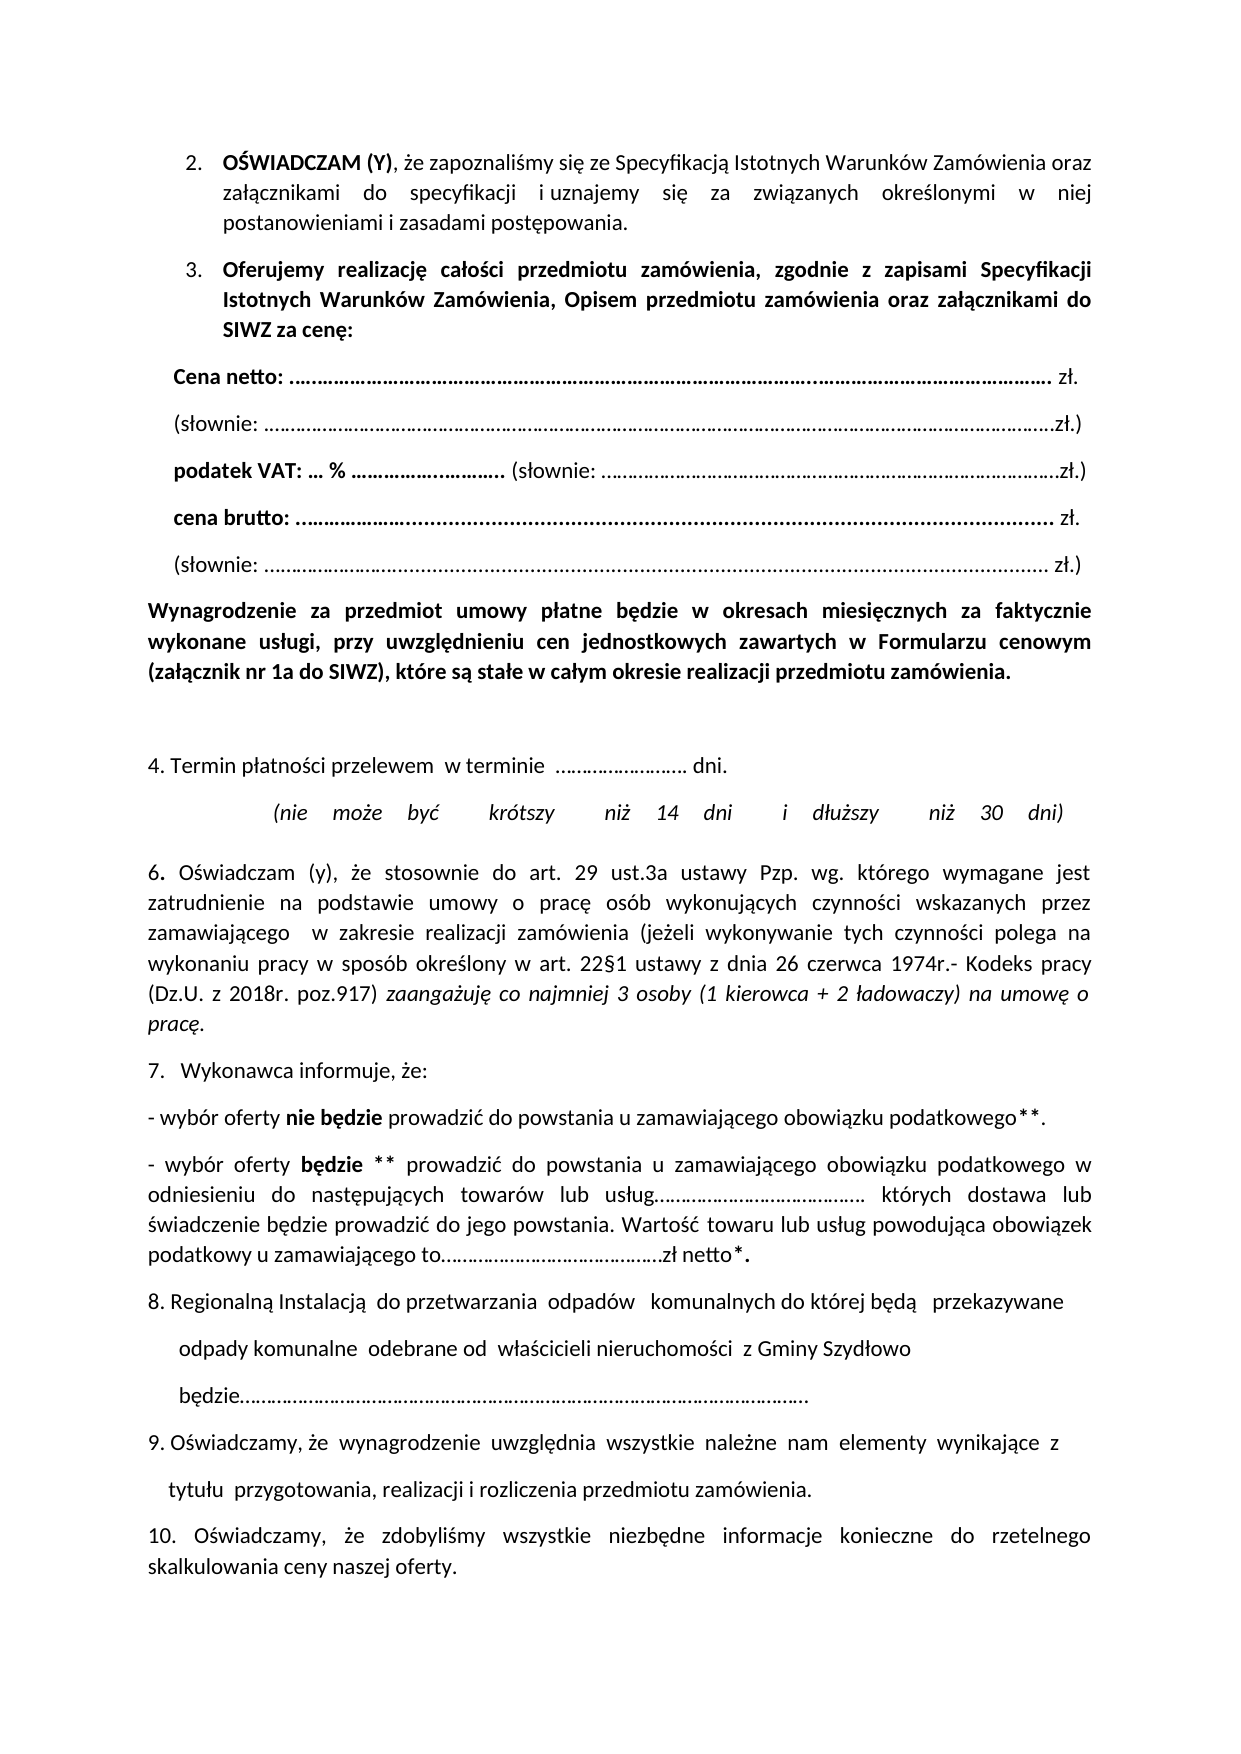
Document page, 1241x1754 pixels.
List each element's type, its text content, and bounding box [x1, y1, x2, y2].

text - wybór oferty nie będzie prowadzić do powstania u zamawiającego obowiązku podatkowego**. [148, 1103, 1093, 1131]
list OŚWIADCZAM (Y), że zapoznaliśmy się ze Specyfikacją Istotnych Warunków Zamówienia oraz załącznikami do specyfikacji i uznajemy się za związanych określonymi w niej postanowieniami i zasadami postępowania. [185, 148, 1093, 236]
text - wybór oferty będzie ** prowadzić do powstania u zamawiającego obowiązku podatkowego w odniesieniu do następujących towarów lub usług…………………………………. których dostawa lub świadczenie będzie prowadzić do jego powstania. Wartość towaru lub usług powodująca obowiązek podatkowy u zamawiającego to……………………………………zł netto*. [148, 1150, 1093, 1268]
text cena brutto: ..……………….......................................................................................................... zł. [148, 503, 1093, 531]
text Wynagrodzenie za przedmiot umowy płatne będzie w okresach miesięcznych za faktycznie wykonane usługi, przy uwzględnieniu cen jednostkowych zawartych w Formularzu cenowym (załącznik nr 1a do SIWZ), które są stałe w całym okresie realizacji przedmiotu zamówienia. [148, 597, 1093, 685]
text 4. Termin płatności przelewem w terminie ……………………. dni. [148, 751, 1093, 779]
text podatek VAT: … % ……………..……….. (słownie: ……………………………………………………………………………zł.) [148, 456, 1093, 484]
text 7. Wykonawca informuje, że: [148, 1056, 1093, 1084]
text (nie może być krótszy niż 14 dni i dłuższy niż 30 dni) 6. Oświadczam (y), że stosownie do art. 29 ust.3a ustawy Pzp. wg. którego wymagane jest zatrudnienie na podstawie umowy o pracę osób wykonujących czynności wskazanych przez zamawiającego w zakresie realizacji zamówienia (jeżeli wykonywanie tych czynności polega na wykonaniu pracy w sposób określony w art. 22§1 ustawy z dnia 26 czerwca 1974r.- Kodeks pracy (Dz.U. z 2018r. poz.917) zaangażuję co najmniej 3 osoby (1 kierowca + 2 ładowaczy) na umowę o pracę. [148, 798, 1093, 1037]
list Oferujemy realizację całości przedmiotu zamówienia, zgodnie z zapisami Specyfikacji Istotnych Warunków Zamówienia, Opisem przedmiotu zamówienia oraz załącznikami do SIWZ za cenę: [185, 255, 1093, 343]
text (słownie: ...………………….................................................................................................................. zł.) [148, 550, 1093, 578]
text tytułu przygotowania, realizacji i rozliczenia przedmiotu zamówienia. [148, 1475, 1093, 1503]
text będzie……………………………………………………………………………………………… [148, 1381, 1093, 1409]
text 8. Regionalną Instalacją do przetwarzania odpadów komunalnych do której będą przekazywane [148, 1287, 1093, 1315]
text Cena netto: .….………………………………………………………………………………..……………………………………. zł. [148, 362, 1093, 390]
text odpady komunalne odebrane od właścicieli nieruchomości z Gminy Szydłowo [148, 1334, 1093, 1362]
text 10. Oświadczamy, że zdobyliśmy wszystkie niezbędne informacje konieczne do rzetelnego skalkulowania ceny naszej oferty. [148, 1522, 1093, 1580]
text 9. Oświadczamy, że wynagrodzenie uwzględnia wszystkie należne nam elementy wynikające z [148, 1428, 1093, 1456]
text (słownie: .…………………………………………………………………………………………………………………………………..zł.) [148, 409, 1093, 437]
